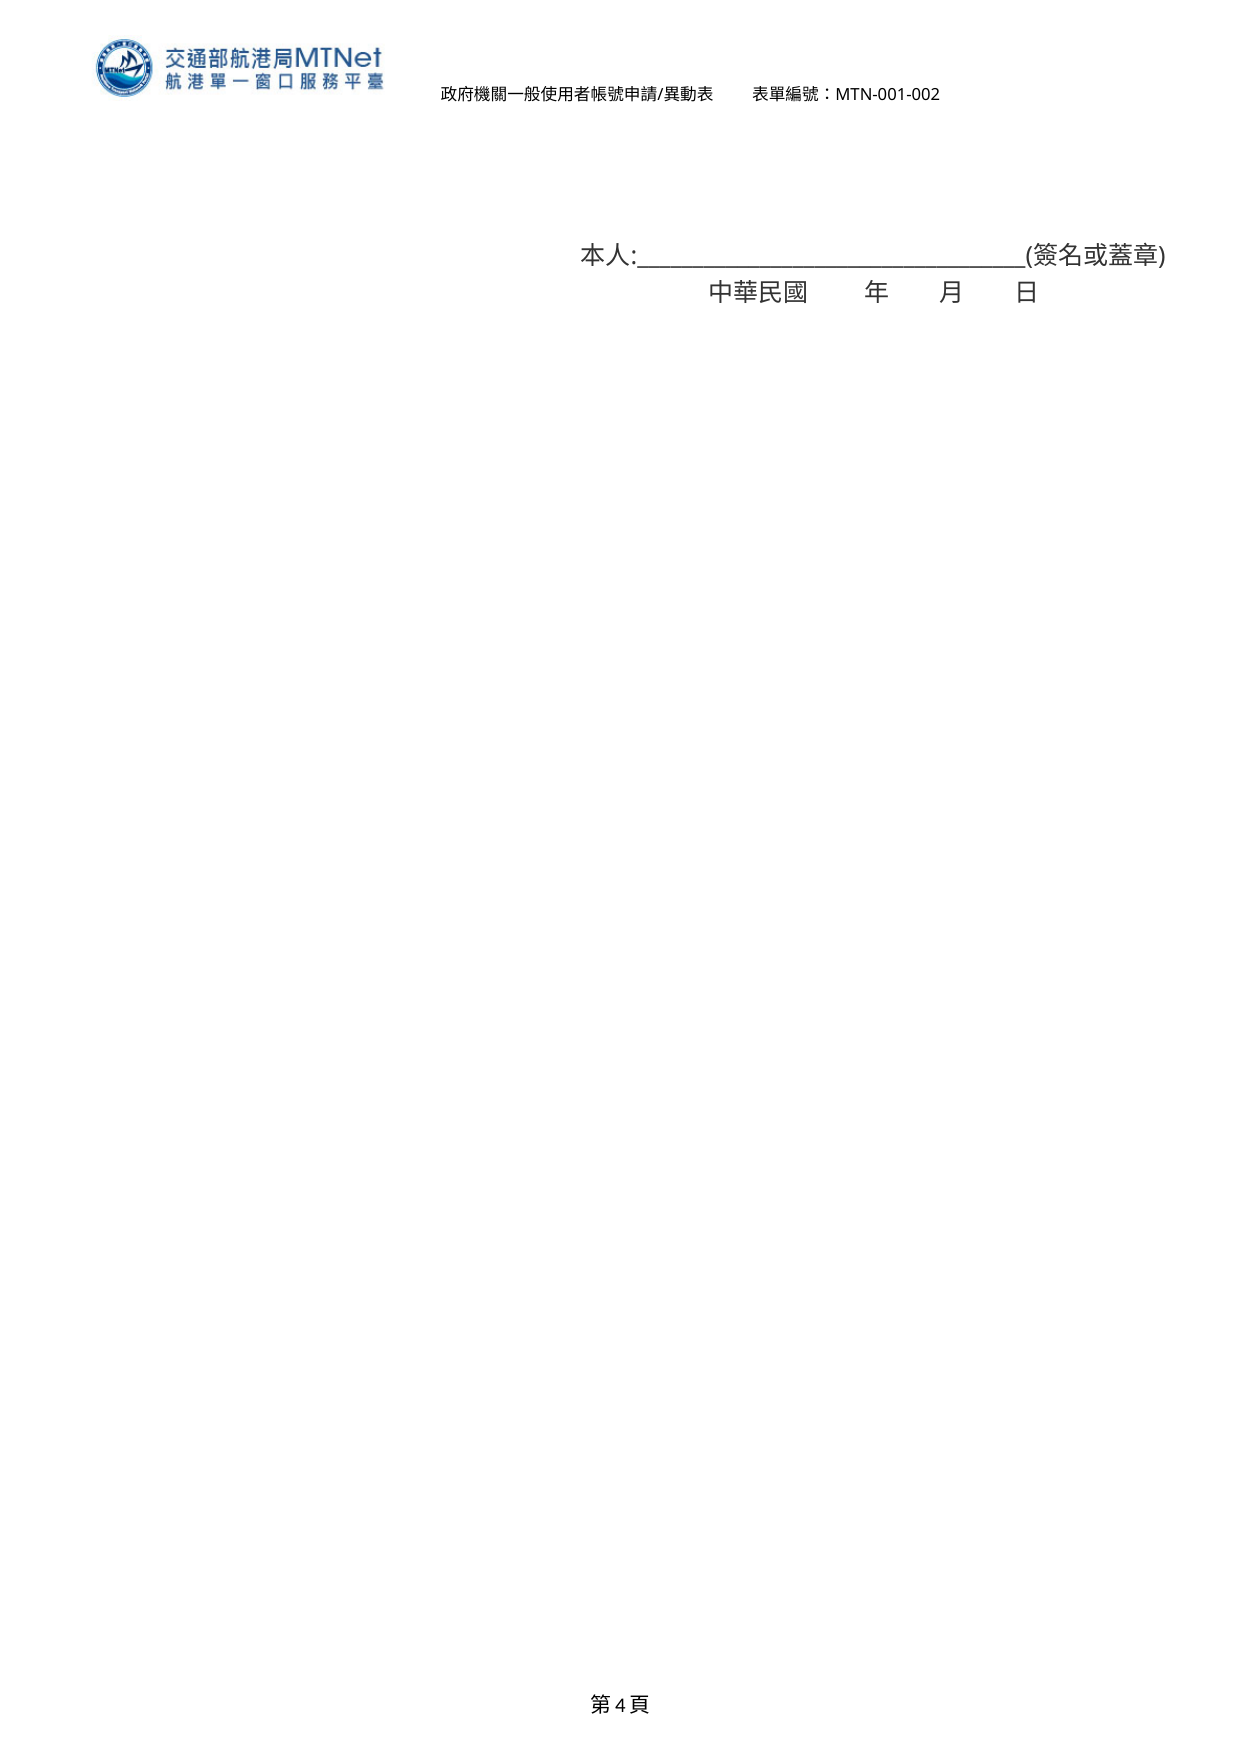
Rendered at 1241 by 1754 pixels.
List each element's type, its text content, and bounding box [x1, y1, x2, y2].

text 本人:___________________________________(簽名或蓋章) [78, 236, 1165, 272]
picture [75, 35, 436, 101]
text 中華民國 年 月 日 [78, 272, 1040, 308]
